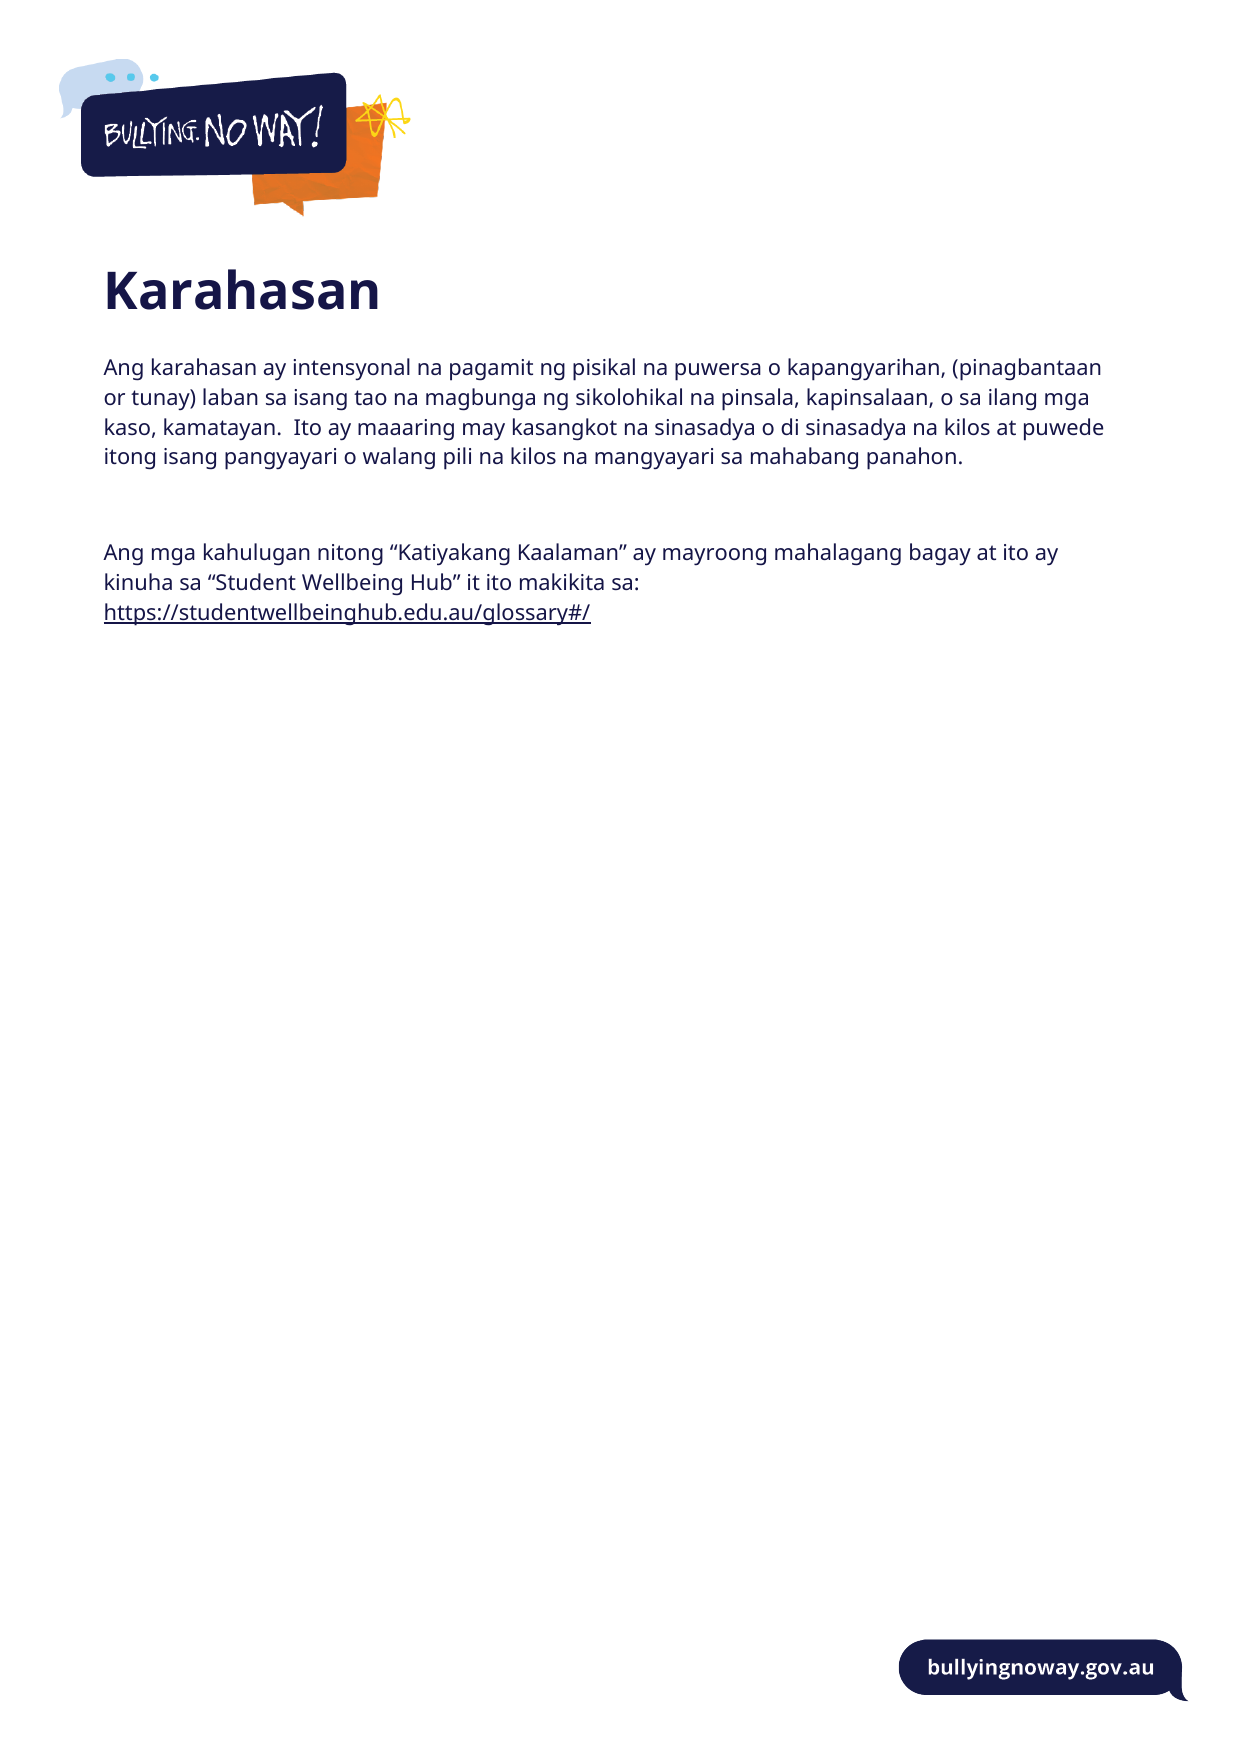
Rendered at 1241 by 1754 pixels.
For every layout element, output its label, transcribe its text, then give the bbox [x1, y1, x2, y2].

text Ang mga kahulugan nitong “Katiyakang Kaalaman” ay mayroong mahalagang bagay at ito ay kinuha sa “Student Wellbeing Hub” it ito makikita sa: https://studentwellbeinghub.edu.au/glossary#/ [103, 537, 1129, 626]
picture [898, 1639, 1241, 1754]
text Ang karahasan ay intensyonal na pagamit ng pisikal na puwersa o kapangyarihan, (pinagbantaan or tunay) laban sa isang tao na magbunga ng sikolohikal na pinsala, kapinsalaan, o sa ilang mga kaso, kamatayan. Ito ay maaaring may kasangkot na sinasadya o di sinasadya na kilos at puwede itong isang pangyayari o walang pili na kilos na mangyayari sa mahabang panahon. [103, 352, 1129, 499]
picture [59, 59, 421, 217]
subtitle Karahasan [103, 103, 1137, 325]
